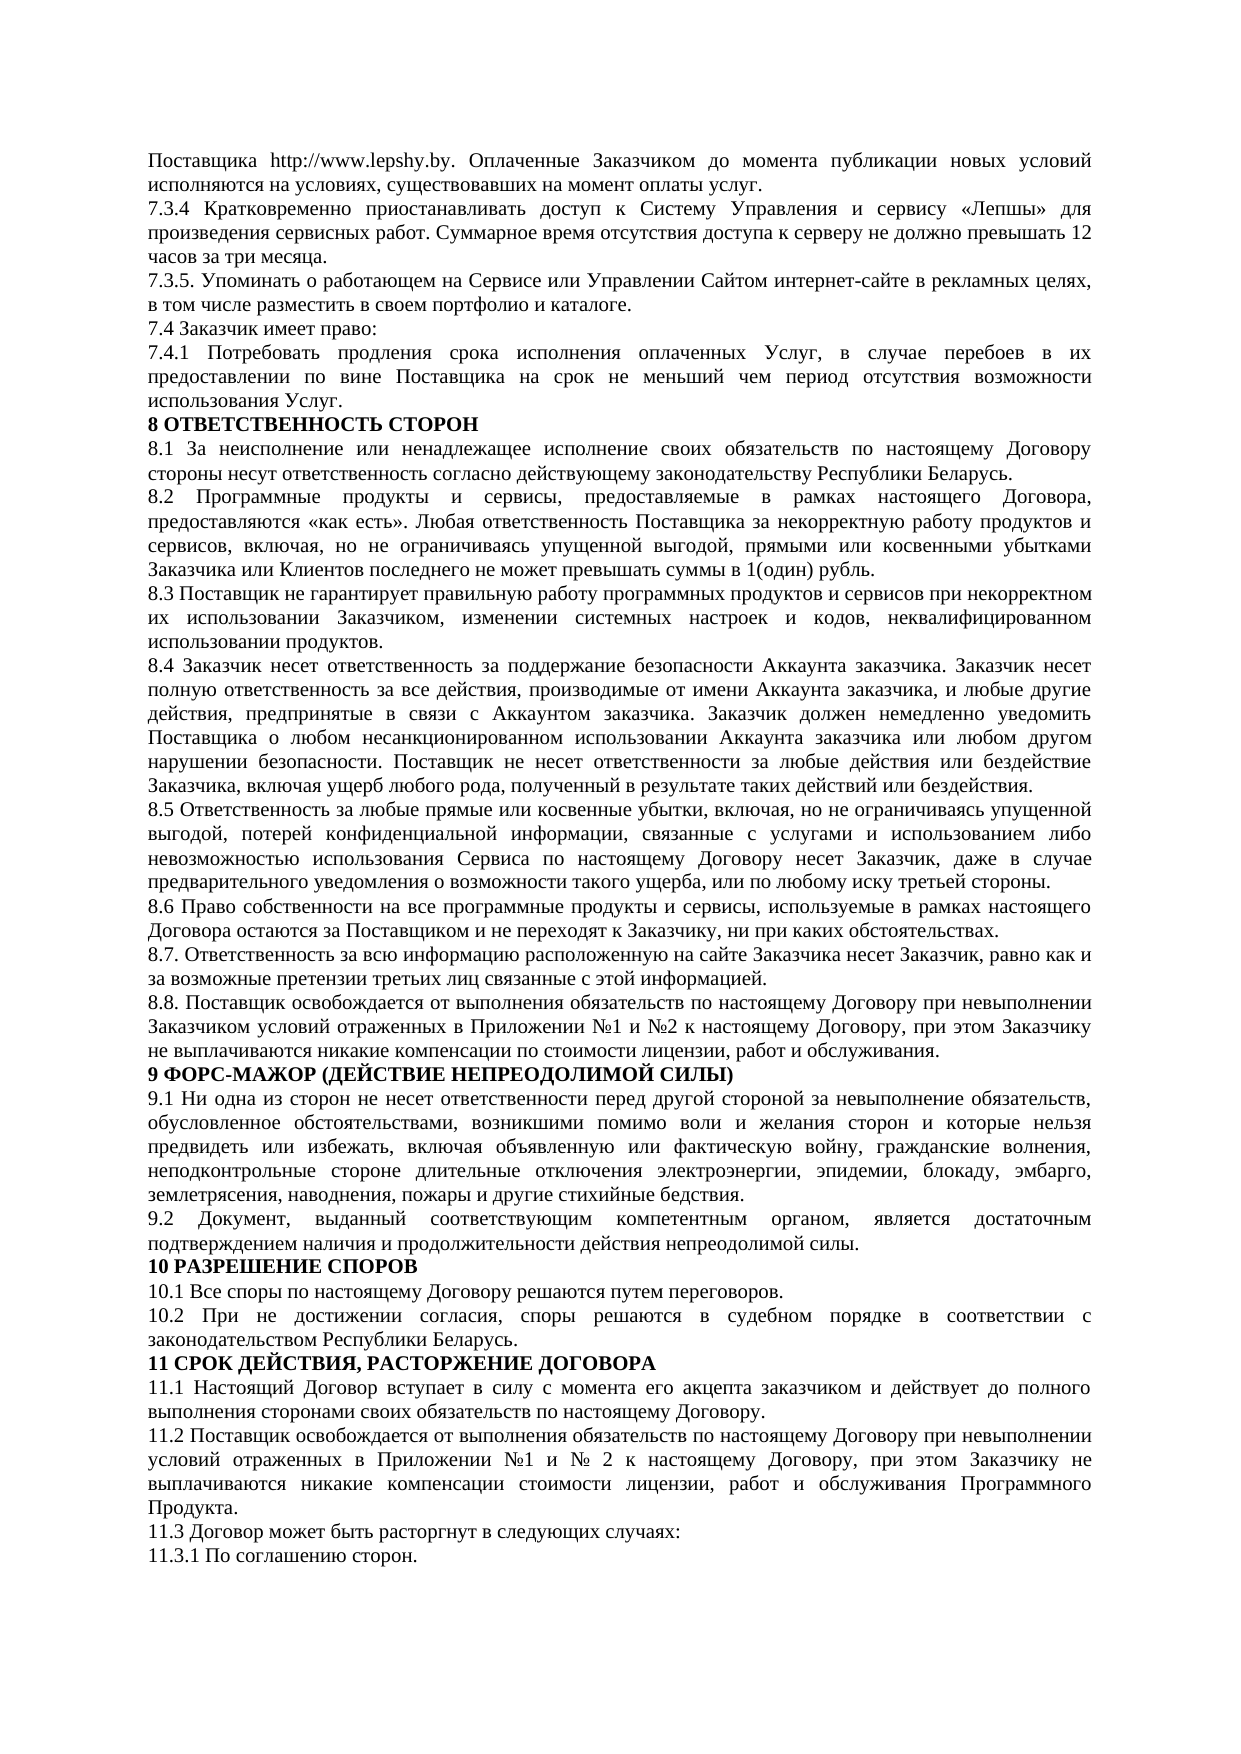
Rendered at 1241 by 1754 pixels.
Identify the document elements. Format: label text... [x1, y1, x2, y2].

text 7.3.4 Кратковременно приостанавливать доступ к Систему Управления и сервису «Лепшы» для произведения сервисных работ. Суммарное время отсутствия доступа к серверу не должно превышать 12 часов за три месяца. [148, 196, 1093, 268]
text 11.1 Настоящий Договор вступает в силу с момента его акцепта заказчиком и действует до полного выполнения сторонами своих обязательств по настоящему Договору. [148, 1375, 1093, 1423]
text 10.1 Все споры по настоящему Договору решаются путем переговоров. [148, 1278, 1093, 1303]
text 7.3.5. Упоминать о работающем на Сервисе или Управлении Сайтом интернет-сайте в рекламных целях, в том числе разместить в своем портфолио и каталоге. [148, 268, 1093, 316]
text 11.3 Договор может быть расторгнут в следующих случаях: [148, 1519, 1093, 1543]
text 8.4 Заказчик несет ответственность за поддержание безопасности Аккаунта заказчика. Заказчик несет полную ответственность за все действия, производимые от имени Аккаунта заказчика, и любые другие действия, предпринятые в связи с Аккаунтом заказчика. Заказчик должен немедленно уведомить Поставщика о любом несанкционированном использовании Аккаунта заказчика или любом другом нарушении безопасности. Поставщик не несет ответственности за любые действия или бездействие Заказчика, включая ущерб любого рода, полученный в результате таких действий или бездействия. [148, 653, 1093, 797]
text 11.3.1 По соглашению сторон. [148, 1543, 1093, 1567]
text 8.7. Ответственность за всю информацию расположенную на сайте Заказчика несет Заказчик, равно как и за возможные претензии третьих лиц связанные с этой информацией. [148, 942, 1093, 990]
text 8.6 Право собственности на все программные продукты и сервисы, используемые в рамках настоящего Договора остаются за Поставщиком и не переходят к Заказчику, ни при каких обстоятельствах. [148, 893, 1093, 942]
text 8 ОТВЕТСТВЕННОСТЬ СТОРОН [148, 412, 1093, 436]
text 10.2 При не достижении согласия, споры решаются в судебном порядке в соответствии с законодательством Республики Беларусь. [148, 1303, 1093, 1351]
text 11 СРОК ДЕЙСТВИЯ, РАСТОРЖЕНИЕ ДОГОВОРА [148, 1351, 1093, 1375]
text 9 ФОРС-МАЖОР (ДЕЙСТВИЕ НЕПРЕОДОЛИМОЙ СИЛЫ) [148, 1062, 1093, 1086]
text 9.2 Документ, выданный соответствующим компетентным органом, является достаточным подтверждением наличия и продолжительности действия непреодолимой силы. [148, 1206, 1093, 1254]
text 8.5 Ответственность за любые прямые или косвенные убытки, включая, но не ограничиваясь упущенной выгодой, потерей конфиденциальной информации, связанные с услугами и использованием либо невозможностью использования Сервиса по настоящему Договору несет Заказчик, даже в случае предварительного уведомления о возможности такого ущерба, или по любому иску третьей стороны. [148, 797, 1093, 893]
text 11.2 Поставщик освобождается от выполнения обязательств по настоящему Договору при невыполнении условий отраженных в Приложении №1 и № 2 к настоящему Договору, при этом Заказчику не выплачиваются никакие компенсации стоимости лицензии, работ и обслуживания Программного Продукта. [148, 1423, 1093, 1519]
text 7.4.1 Потребовать продления срока исполнения оплаченных Услуг, в случае перебоев в их предоставлении по вине Поставщика на срок не меньший чем период отсутствия возможности использования Услуг. [148, 340, 1093, 412]
text 10 РАЗРЕШЕНИЕ СПОРОВ [148, 1254, 1093, 1278]
text 7.4 Заказчик имеет право: [148, 316, 1093, 340]
text 8.3 Поставщик не гарантирует правильную работу программных продуктов и сервисов при некорректном их использовании Заказчиком, изменении системных настроек и кодов, неквалифицированном использовании продуктов. [148, 581, 1093, 653]
text 9.1 Ни одна из сторон не несет ответственности перед другой стороной за невыполнение обязательств, обусловленное обстоятельствами, возникшими помимо воли и желания сторон и которые нельзя предвидеть или избежать, включая объявленную или фактическую войну, гражданские волнения, неподконтрольные стороне длительные отключения электроэнергии, эпидемии, блокаду, эмбарго, землетрясения, наводнения, пожары и другие стихийные бедствия. [148, 1086, 1093, 1206]
text 8.1 За неисполнение или ненадлежащее исполнение своих обязательств по настоящему Договору стороны несут ответственность согласно действующему законодательству Республики Беларусь. [148, 436, 1093, 484]
text 8.2 Программные продукты и сервисы, предоставляемые в рамках настоящего Договора, предоставляются «как есть». Любая ответственность Поставщика за некорректную работу продуктов и сервисов, включая, но не ограничиваясь упущенной выгодой, прямыми или косвенными убытками Заказчика или Клиентов последнего не может превышать суммы в 1(один) рубль. [148, 484, 1093, 581]
text 8.8. Поставщик освобождается от выполнения обязательств по настоящему Договору при невыполнении Заказчиком условий отраженных в Приложении №1 и №2 к настоящему Договору, при этом Заказчику не выплачиваются никакие компенсации по стоимости лицензии, работ и обслуживания. [148, 990, 1093, 1062]
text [148, 148, 1093, 196]
